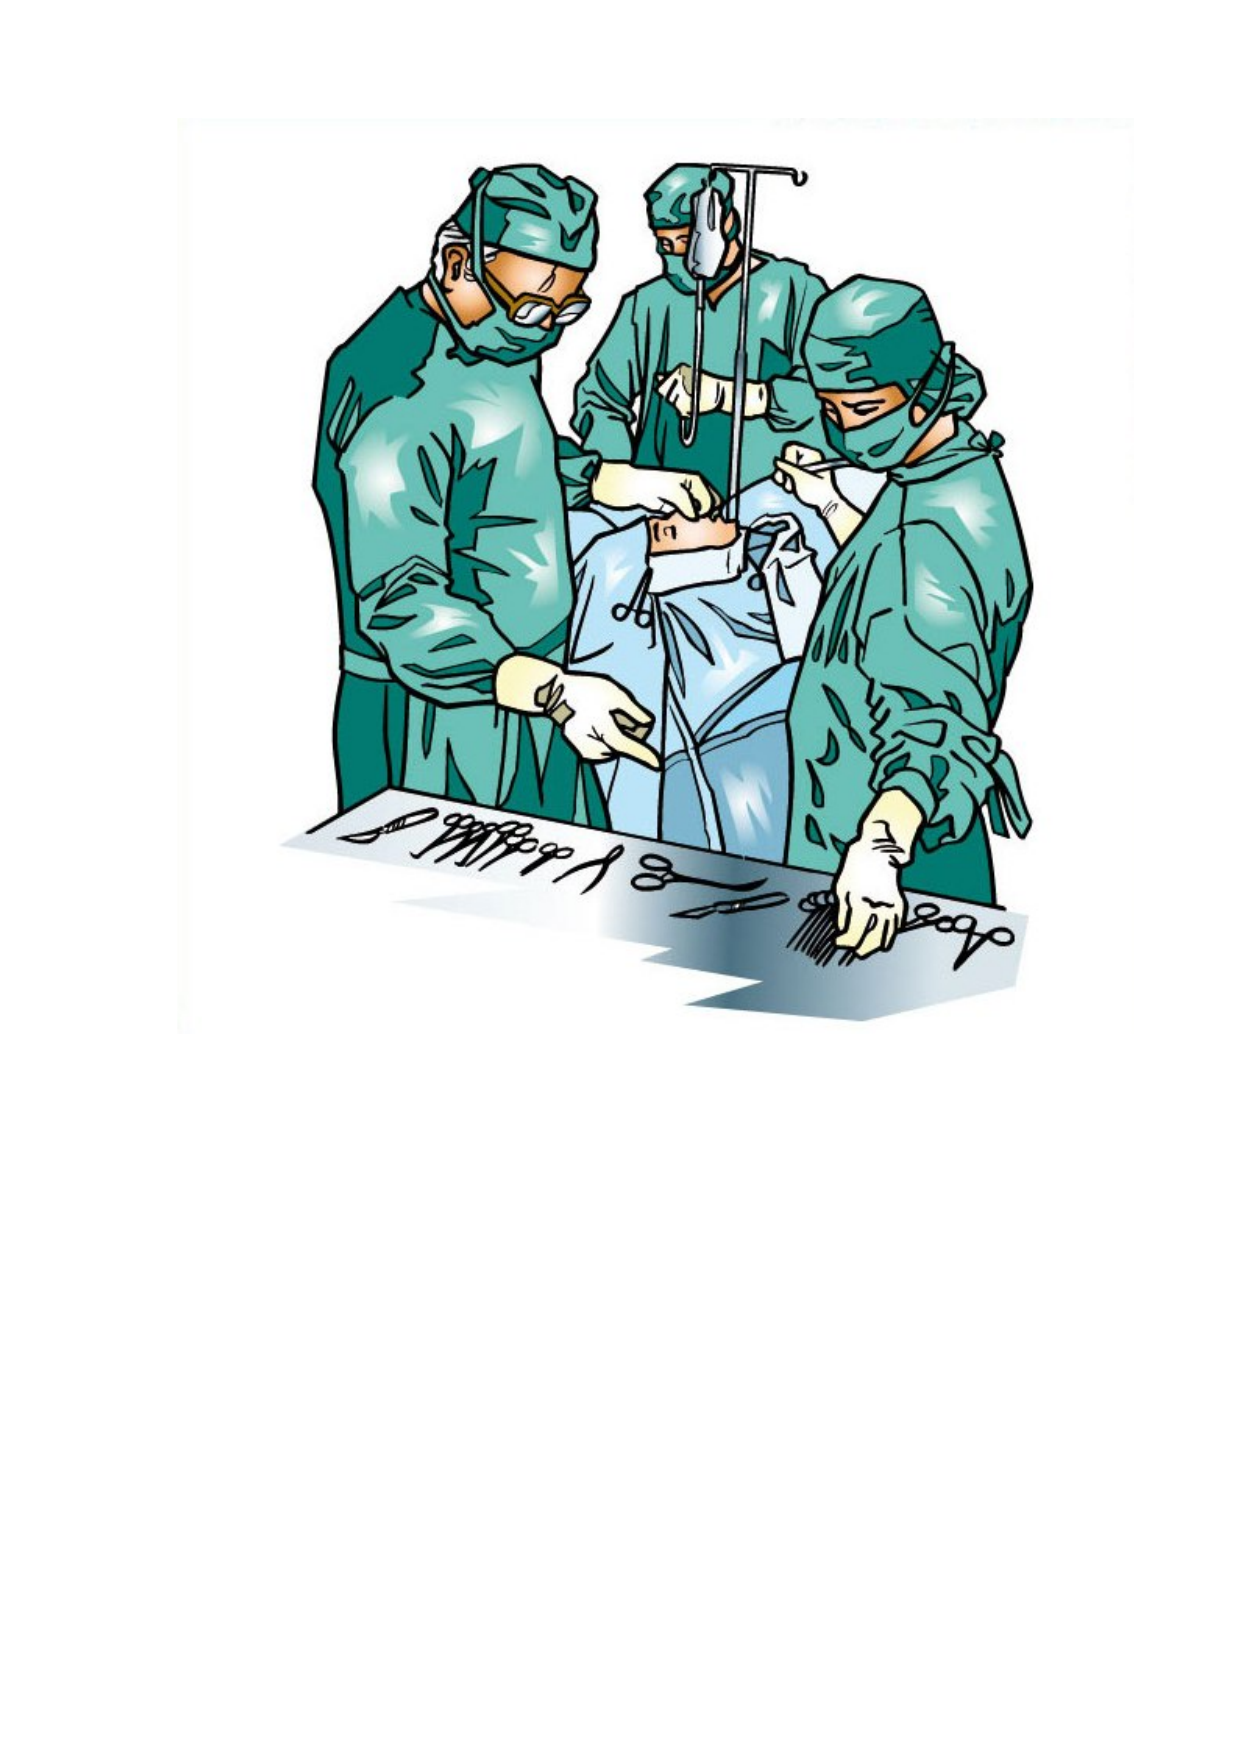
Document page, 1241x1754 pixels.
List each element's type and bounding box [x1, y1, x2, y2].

picture [177, 118, 1134, 1034]
